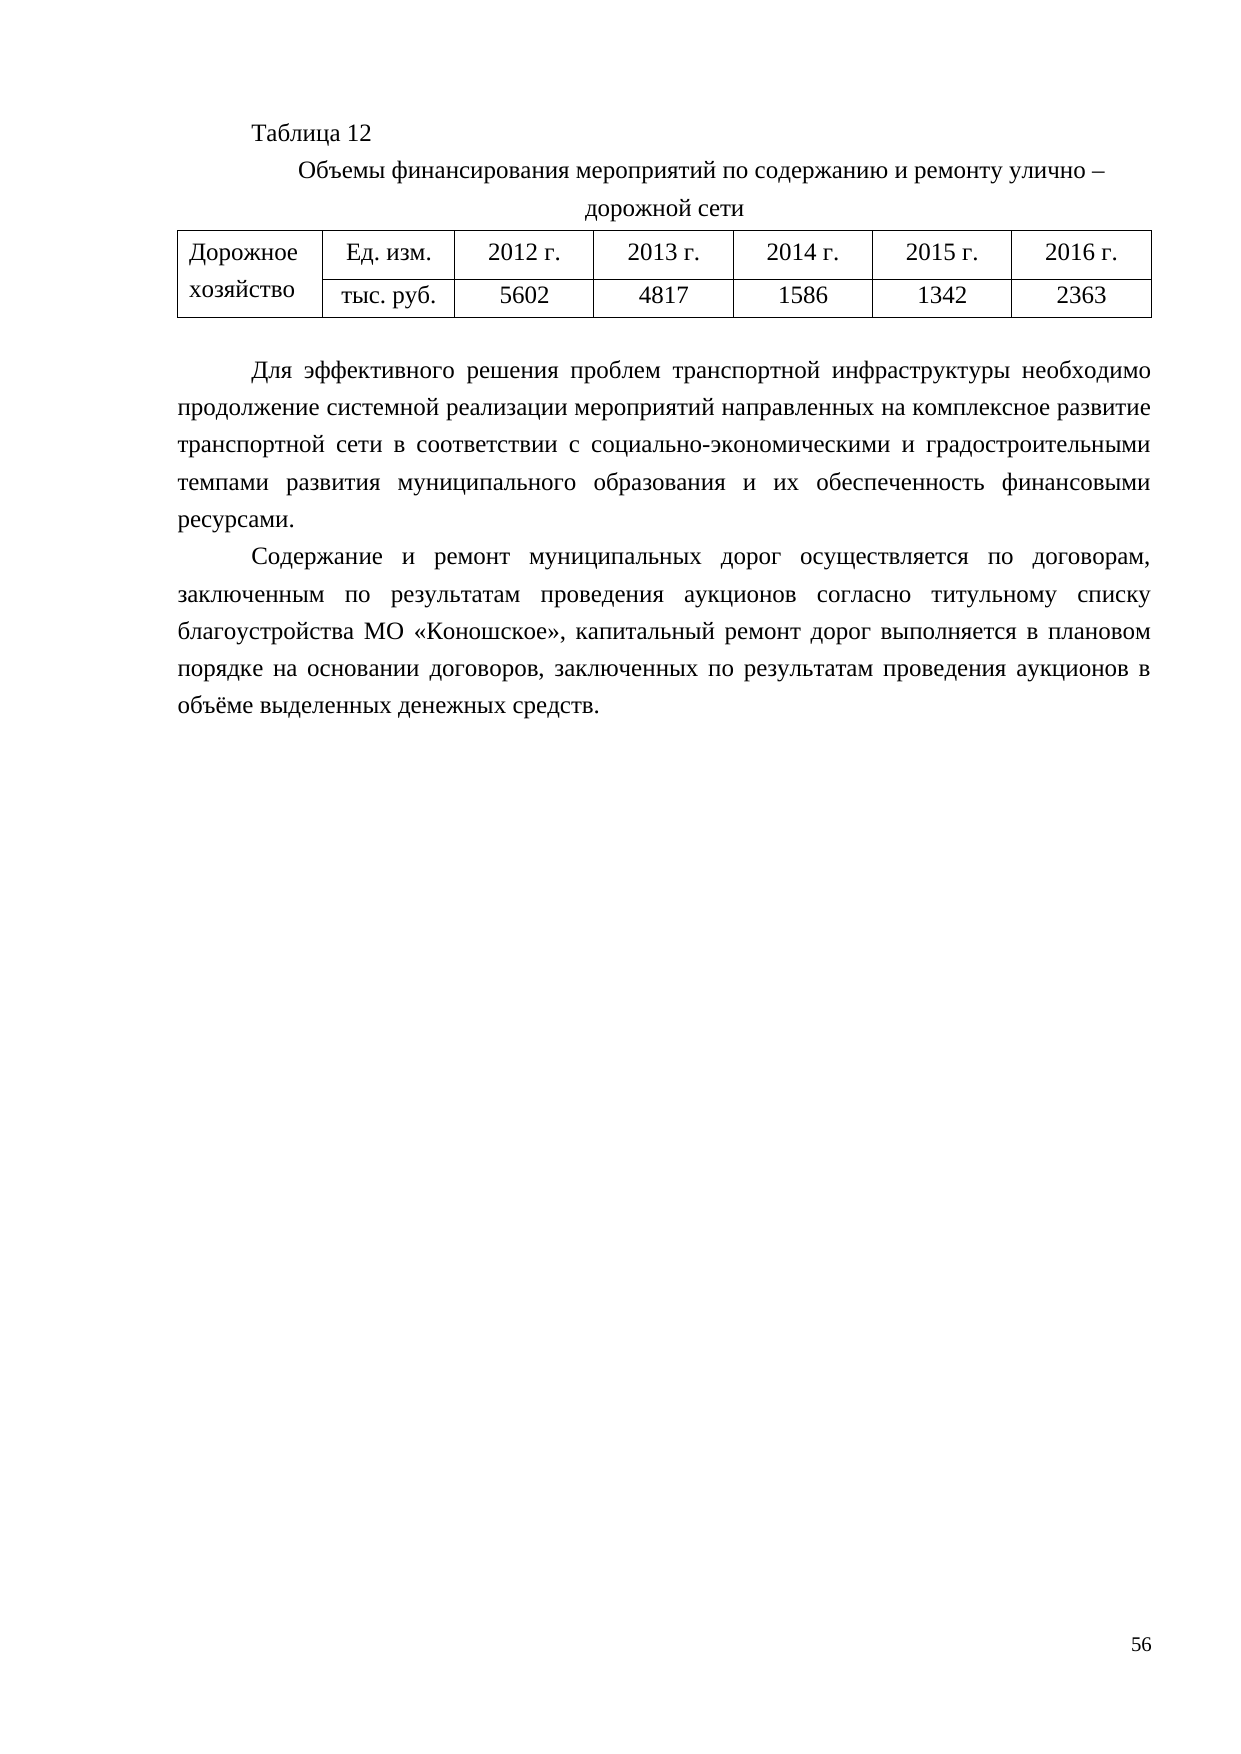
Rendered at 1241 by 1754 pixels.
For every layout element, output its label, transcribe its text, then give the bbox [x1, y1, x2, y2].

table_cell 5602 [455, 280, 593, 317]
table_header 2014 г. [734, 231, 872, 279]
table_cell 2363 [1012, 280, 1151, 317]
table_cell тыс. руб. [323, 280, 454, 317]
table_cell 4817 [594, 280, 733, 317]
table_cell 1342 [873, 280, 1011, 317]
table_header 2015 г. [873, 231, 1011, 279]
text Содержание и ремонт муниципальных дорог осуществляется по договорам, заключенным по результатам проведения аукционов согласно титульному списку благоустройства МО «Коношское», капитальный ремонт дорог выполняется в плановом порядке на основании договоров, заключенных по результатам проведения аукционов в объёме выделенных денежных средств. [177, 541, 1152, 719]
text Для эффективного решения проблем транспортной инфраструктуры необходимо продолжение системной реализации мероприятий направленных на комплексное развитие транспортной сети в соответствии с социально-экономическими и градостроительными темпами развития муниципального образования и их обеспеченность финансовыми ресурсами. [177, 355, 1152, 533]
table_header 2012 г. [455, 231, 593, 279]
text Объемы финансирования мероприятий по содержанию и ремонту улично – дорожной сети [177, 155, 1152, 221]
text Таблица 12 [177, 118, 1152, 147]
table_header 2016 г. [1012, 231, 1151, 279]
table_header Ед. изм. [323, 231, 454, 279]
table_header Дорожное хозяйство [178, 231, 322, 317]
table_header 2013 г. [594, 231, 733, 279]
table_cell 1586 [734, 280, 872, 317]
